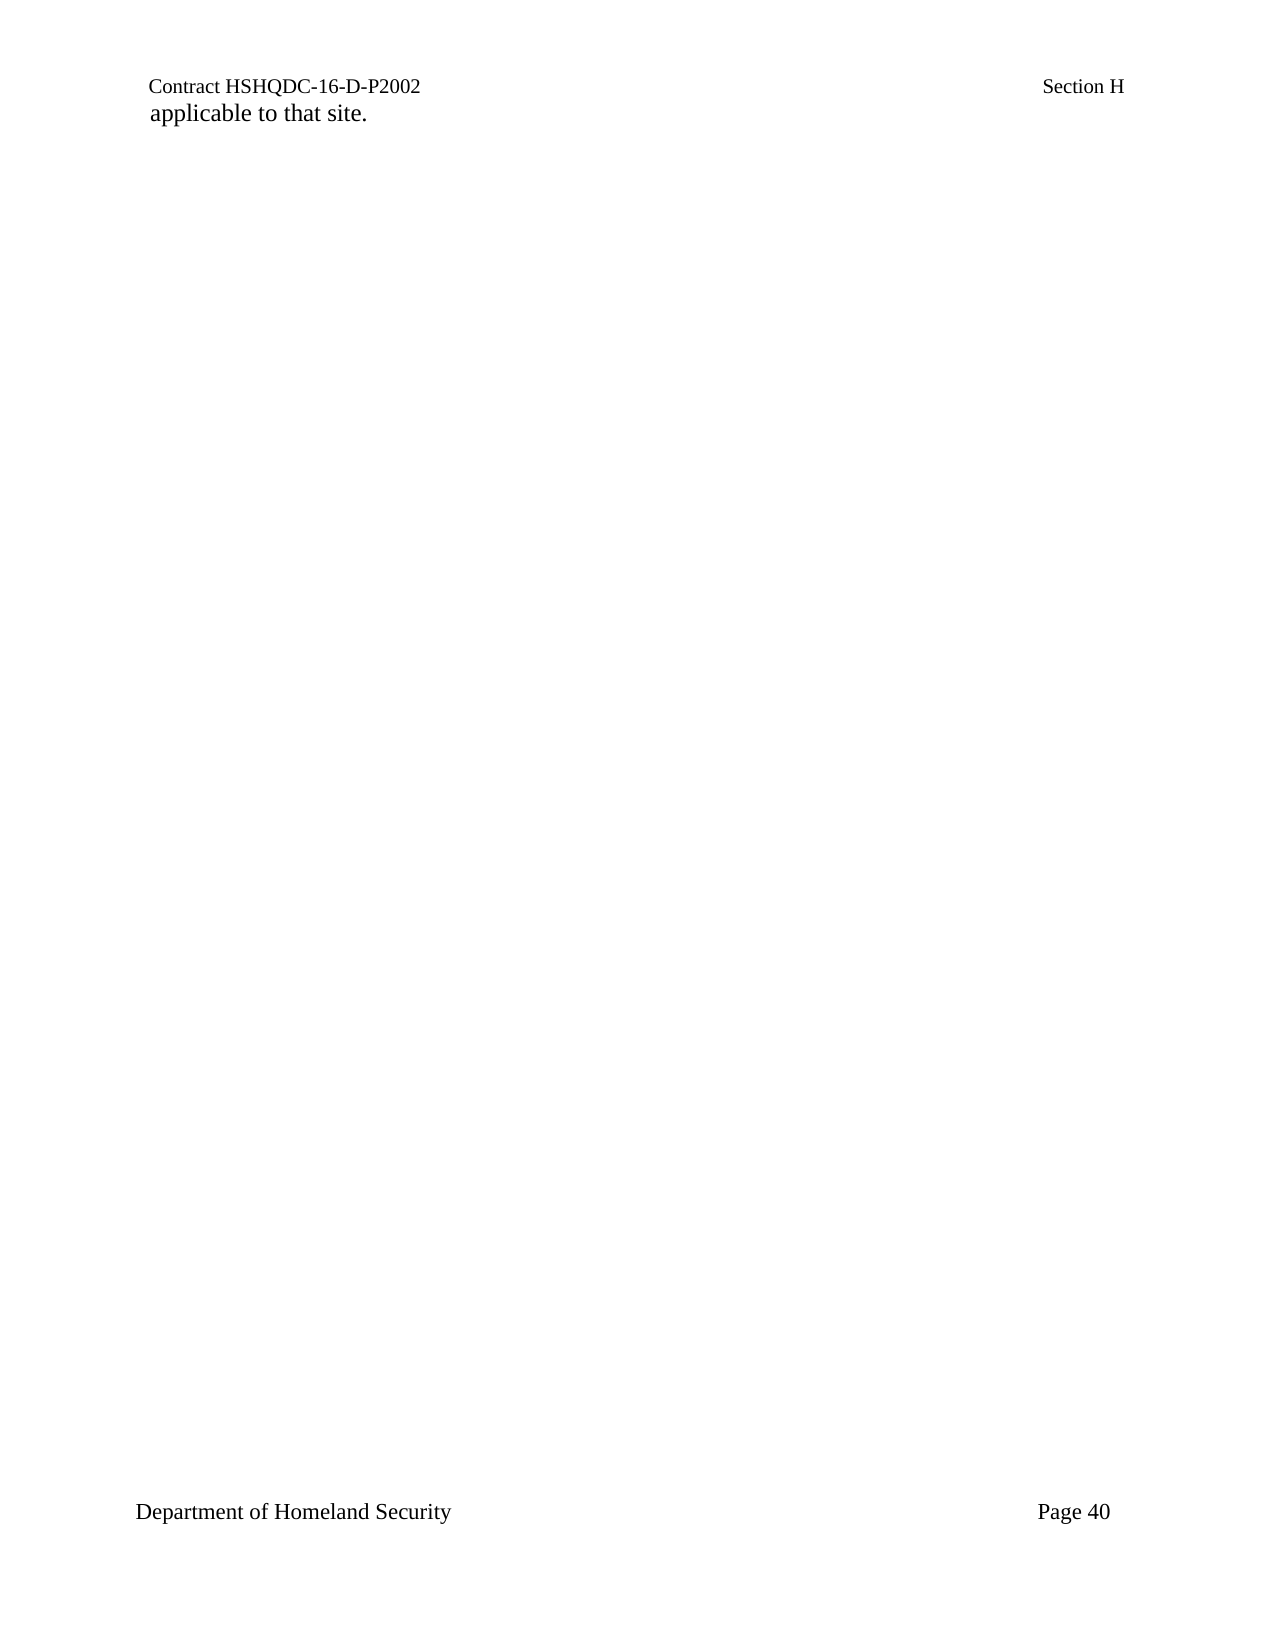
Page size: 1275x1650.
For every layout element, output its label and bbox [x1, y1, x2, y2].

text [150, 98, 1126, 127]
